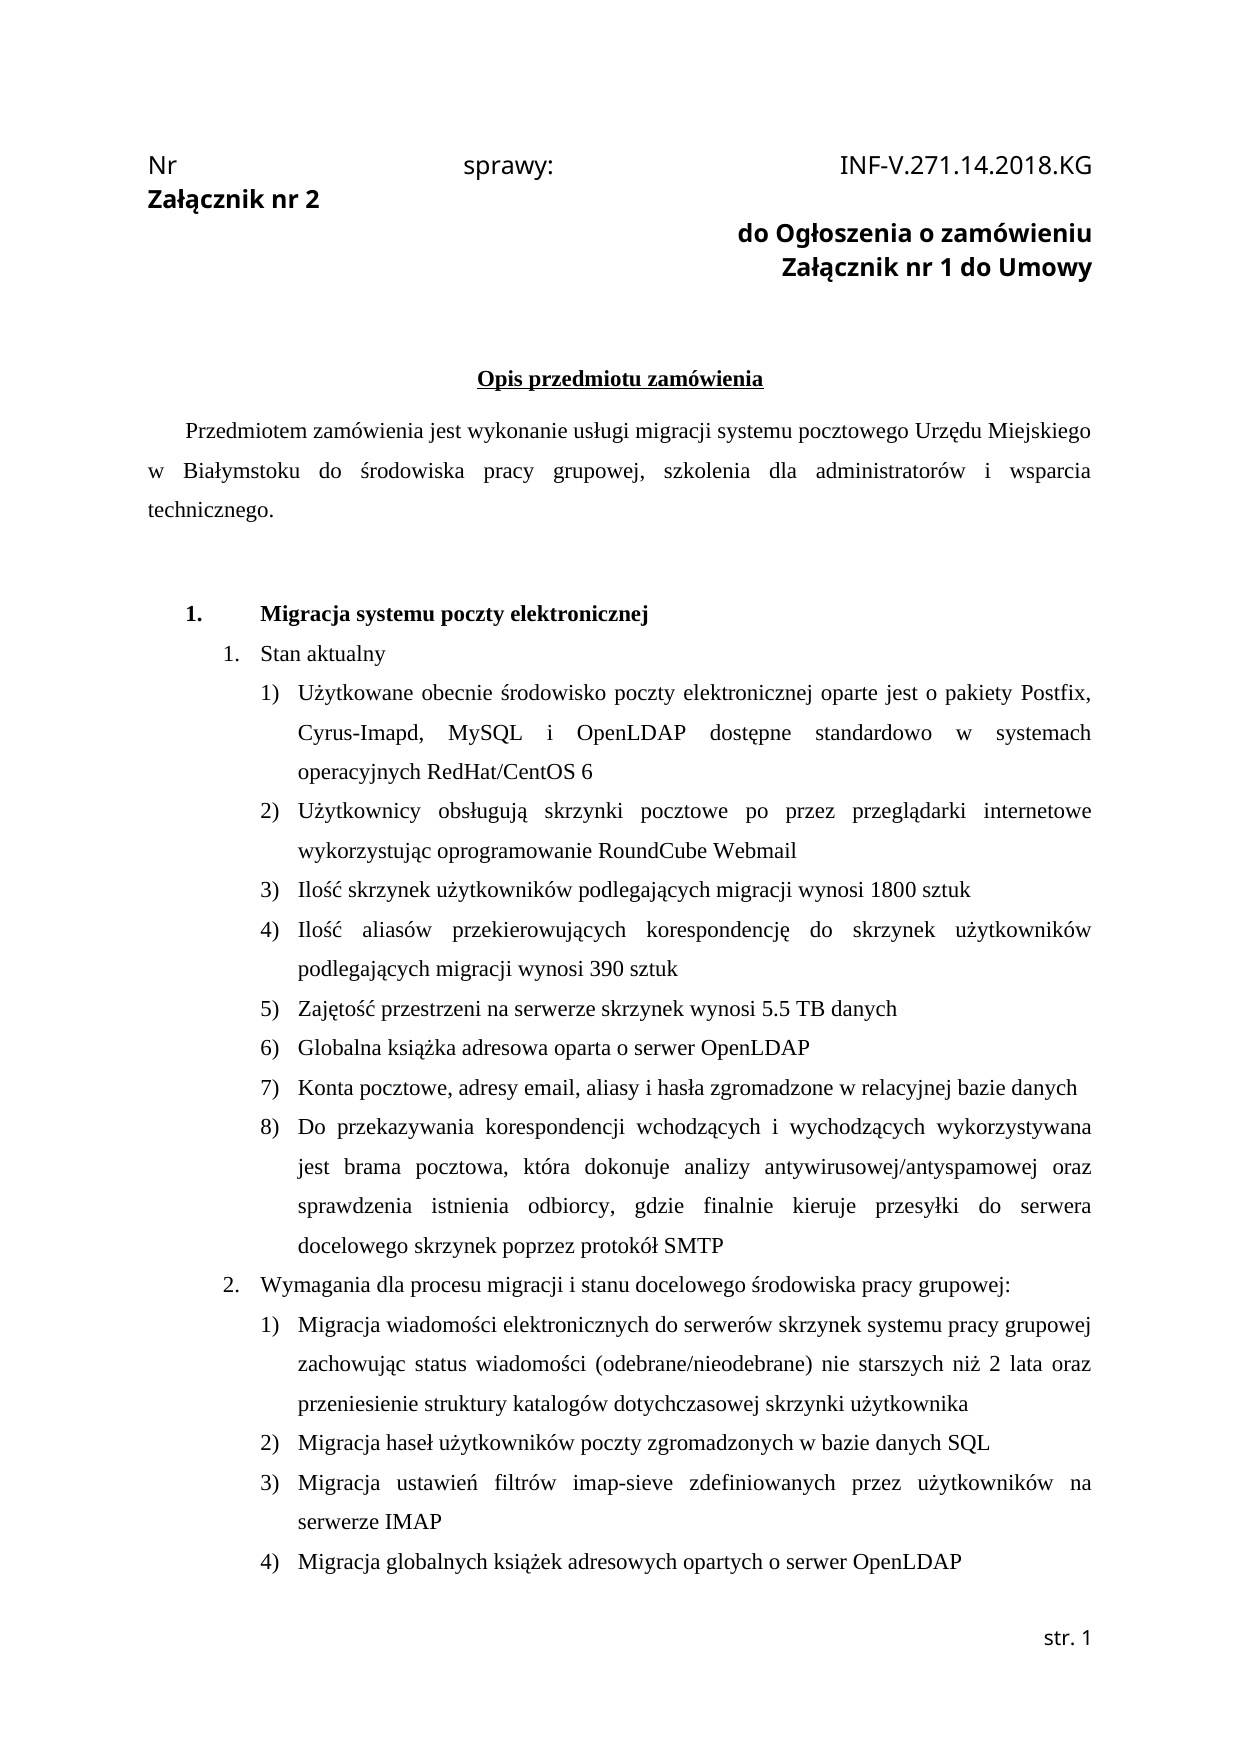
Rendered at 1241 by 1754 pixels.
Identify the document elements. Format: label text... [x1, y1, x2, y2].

text Opis przedmiotu zamówienia [148, 365, 1093, 392]
list Stan aktualny [223, 640, 1093, 666]
list Migracja haseł użytkowników poczty zgromadzonych w bazie danych SQL [260, 1429, 1093, 1456]
list Migracja systemu poczty elektronicznej [185, 600, 1093, 627]
list Konta pocztowe, adresy email, aliasy i hasła zgromadzone w relacyjnej bazie danych [260, 1074, 1093, 1100]
list Migracja wiadomości elektronicznych do serwerów skrzynek systemu pracy grupowej zachowując status wiadomości (odebrane/nieodebrane) nie starszych niż 2 lata oraz przeniesienie struktury katalogów dotychczasowej skrzynki użytkownika [260, 1311, 1093, 1416]
text Przedmiotem zamówienia jest wykonanie usługi migracji systemu pocztowego Urzędu Miejskiego w Białymstoku do środowiska pracy grupowej, szkolenia dla administratorów i wsparcia technicznego. [148, 417, 1093, 523]
list Migracja ustawień filtrów imap-sieve zdefiniowanych przez użytkowników na serwerze IMAP [260, 1469, 1093, 1534]
list Ilość skrzynek użytkowników podlegających migracji wynosi 1800 sztuk [260, 877, 1093, 903]
list Użytkownicy obsługują skrzynki pocztowe po przez przeglądarki internetowe wykorzystując oprogramowanie RoundCube Webmail [260, 798, 1093, 863]
list Globalna książka adresowa oparta o serwer OpenLDAP [260, 1034, 1093, 1061]
list Migracja globalnych książek adresowych opartych o serwer OpenLDAP [260, 1548, 1093, 1574]
list Ilość aliasów przekierowujących korespondencję do skrzynek użytkowników podlegających migracji wynosi 390 sztuk [260, 916, 1093, 982]
list Do przekazywania korespondencji wchodzących i wychodzących wykorzystywana jest brama pocztowa, która dokonuje analizy antywirusowej/antyspamowej oraz sprawdzenia istnienia odbiorcy, gdzie finalnie kieruje przesyłki do serwera docelowego skrzynek poprzez protokół SMTP [260, 1113, 1093, 1258]
list Zajętość przestrzeni na serwerze skrzynek wynosi 5.5 TB danych [260, 995, 1093, 1021]
text Nr sprawy: INF-V.271.14.2018.KG Załącznik nr 2 [148, 148, 1093, 216]
list Wymagania dla procesu migracji i stanu docelowego środowiska pracy grupowej: [223, 1271, 1093, 1298]
list Użytkowane obecnie środowisko poczty elektronicznej oparte jest o pakiety Postfix, Cyrus-Imapd, MySQL i OpenLDAP dostępne standardowo w systemach operacyjnych RedHat/CentOS 6 [260, 679, 1093, 784]
text Załącznik nr 1 do Umowy [148, 250, 1093, 284]
text do Ogłoszenia o zamówieniu [369, 216, 1093, 250]
